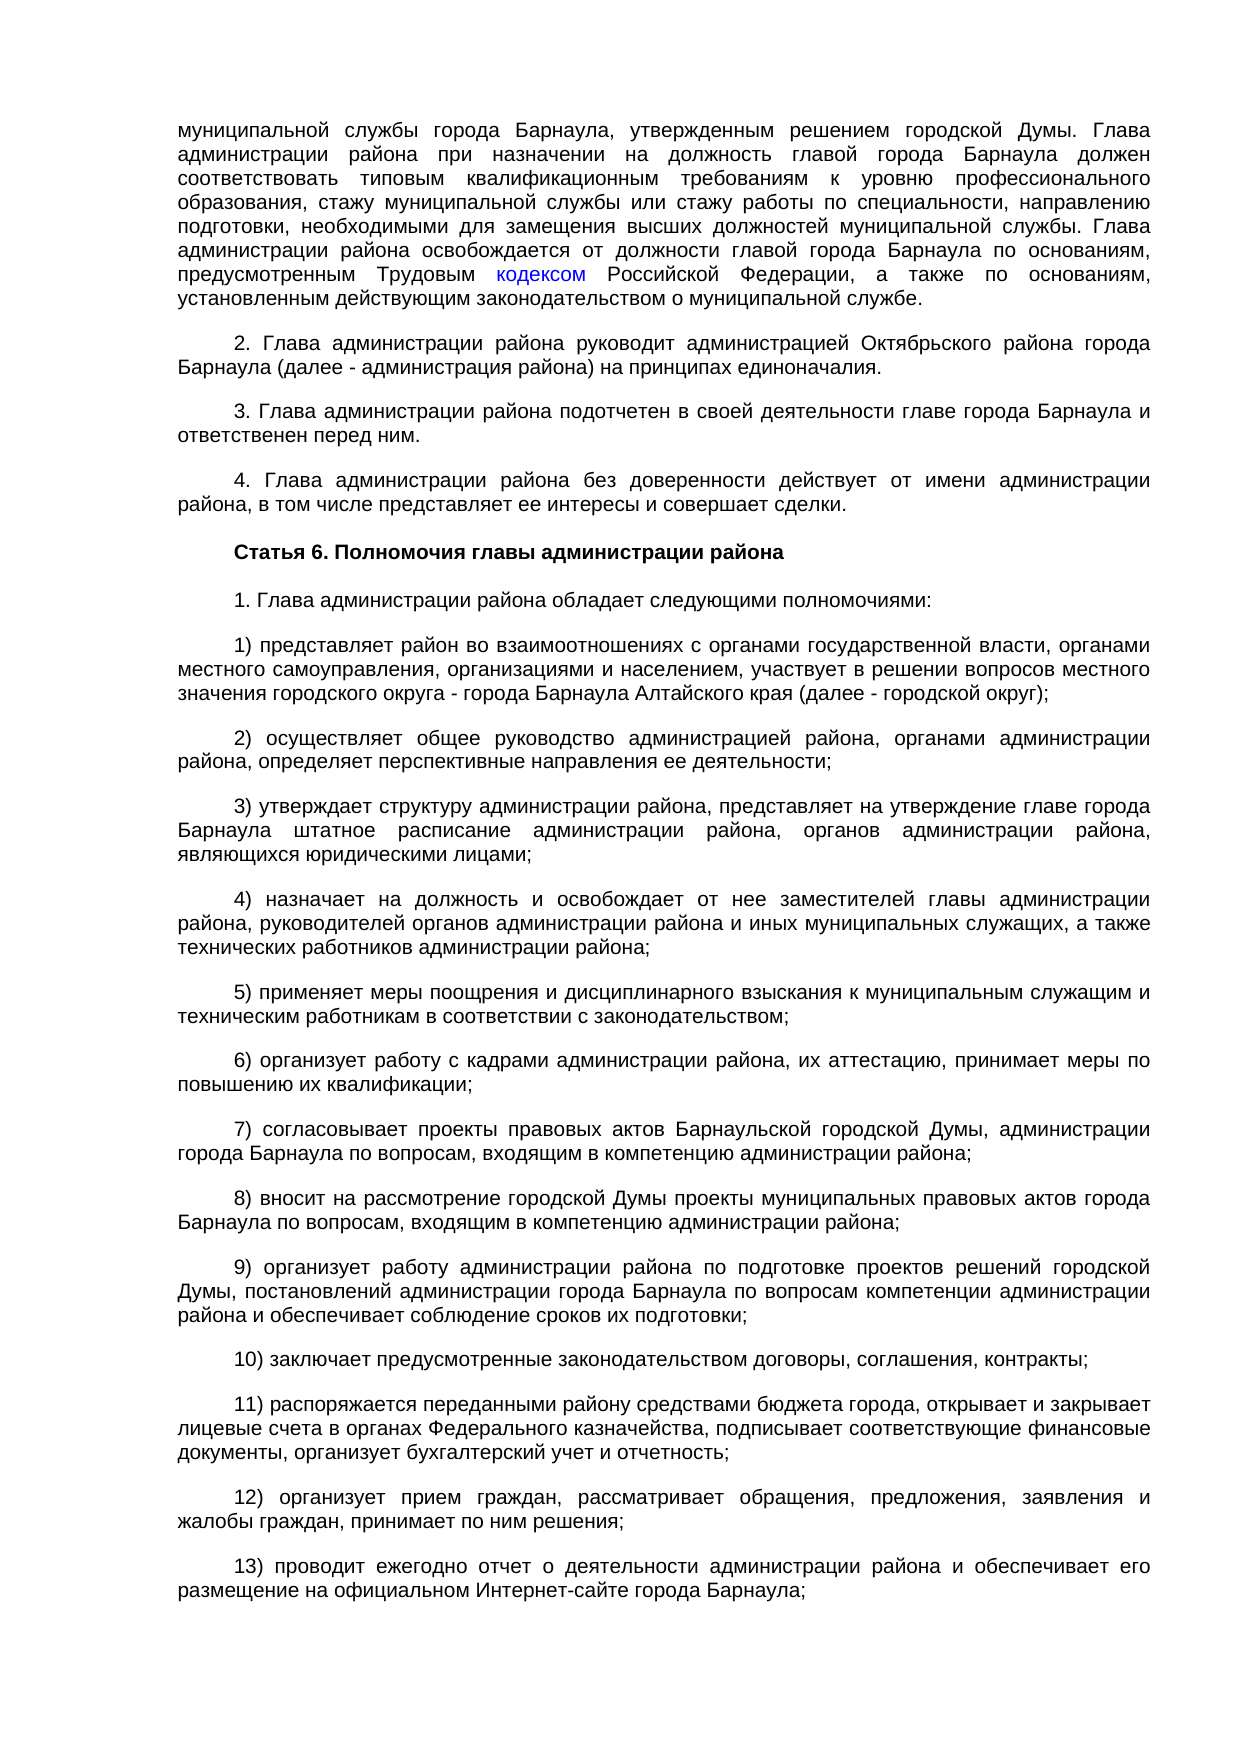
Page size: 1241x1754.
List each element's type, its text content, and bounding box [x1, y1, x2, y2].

text 3) утверждает структуру администрации района, представляет на утверждение главе города Барнаула штатное расписание администрации района, органов администрации района, являющихся юридическими лицами; [177, 794, 1152, 866]
text 4. Глава администрации района без доверенности действует от имени администрации района, в том числе представляет ее интересы и совершает сделки. [177, 468, 1152, 516]
text 6) организует работу с кадрами администрации района, их аттестацию, принимает меры по повышению их квалификации; [177, 1048, 1152, 1096]
text 2) осуществляет общее руководство администрацией района, органами администрации района, определяет перспективные направления ее деятельности; [177, 725, 1152, 773]
text 5) применяет меры поощрения и дисциплинарного взыскания к муниципальным служащим и техническим работникам в соответствии с законодательством; [177, 979, 1152, 1027]
text 13) проводит ежегодно отчет о деятельности администрации района и обеспечивает его размещение на официальном Интернет-сайте города Барнаула; [177, 1553, 1152, 1601]
text 1. Глава администрации района обладает следующими полномочиями: [177, 588, 1152, 612]
text 4) назначает на должность и освобождает от нее заместителей главы администрации района, руководителей органов администрации района и иных муниципальных служащих, а также технических работников администрации района; [177, 887, 1152, 959]
text 1) представляет район во взаимоотношениях с органами государственной власти, органами местного самоуправления, организациями и населением, участвует в решении вопросов местного значения городского округа - города Барнаула Алтайского края (далее - городской округ); [177, 633, 1152, 704]
text 7) согласовывает проекты правовых актов Барнаульской городской Думы, администрации города Барнаула по вопросам, входящим в компетенцию администрации района; [177, 1117, 1152, 1165]
text 9) организует работу администрации района по подготовке проектов решений городской Думы, постановлений администрации города Барнаула по вопросам компетенции администрации района и обеспечивает соблюдение сроков их подготовки; [177, 1254, 1152, 1326]
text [177, 118, 1152, 310]
text 8) вносит на рассмотрение городской Думы проекты муниципальных правовых актов города Барнаула по вопросам, входящим в компетенцию администрации района; [177, 1186, 1152, 1234]
text 12) организует прием граждан, рассматривает обращения, предложения, заявления и жалобы граждан, принимает по ним решения; [177, 1485, 1152, 1533]
text 10) заключает предусмотренные законодательством договоры, соглашения, контракты; [177, 1347, 1152, 1371]
text 2. Глава администрации района руководит администрацией Октябрьского района города Барнаула (далее - администрация района) на принципах единоначалия. [177, 331, 1152, 378]
title Статья 6. Полномочия главы администрации района [177, 540, 1152, 564]
text 11) распоряжается переданными району средствами бюджета города, открывает и закрывает лицевые счета в органах Федерального казначейства, подписывает соответствующие финансовые документы, организует бухгалтерский учет и отчетность; [177, 1392, 1152, 1464]
text 3. Глава администрации района подотчетен в своей деятельности главе города Барнаула и ответственен перед ним. [177, 399, 1152, 447]
